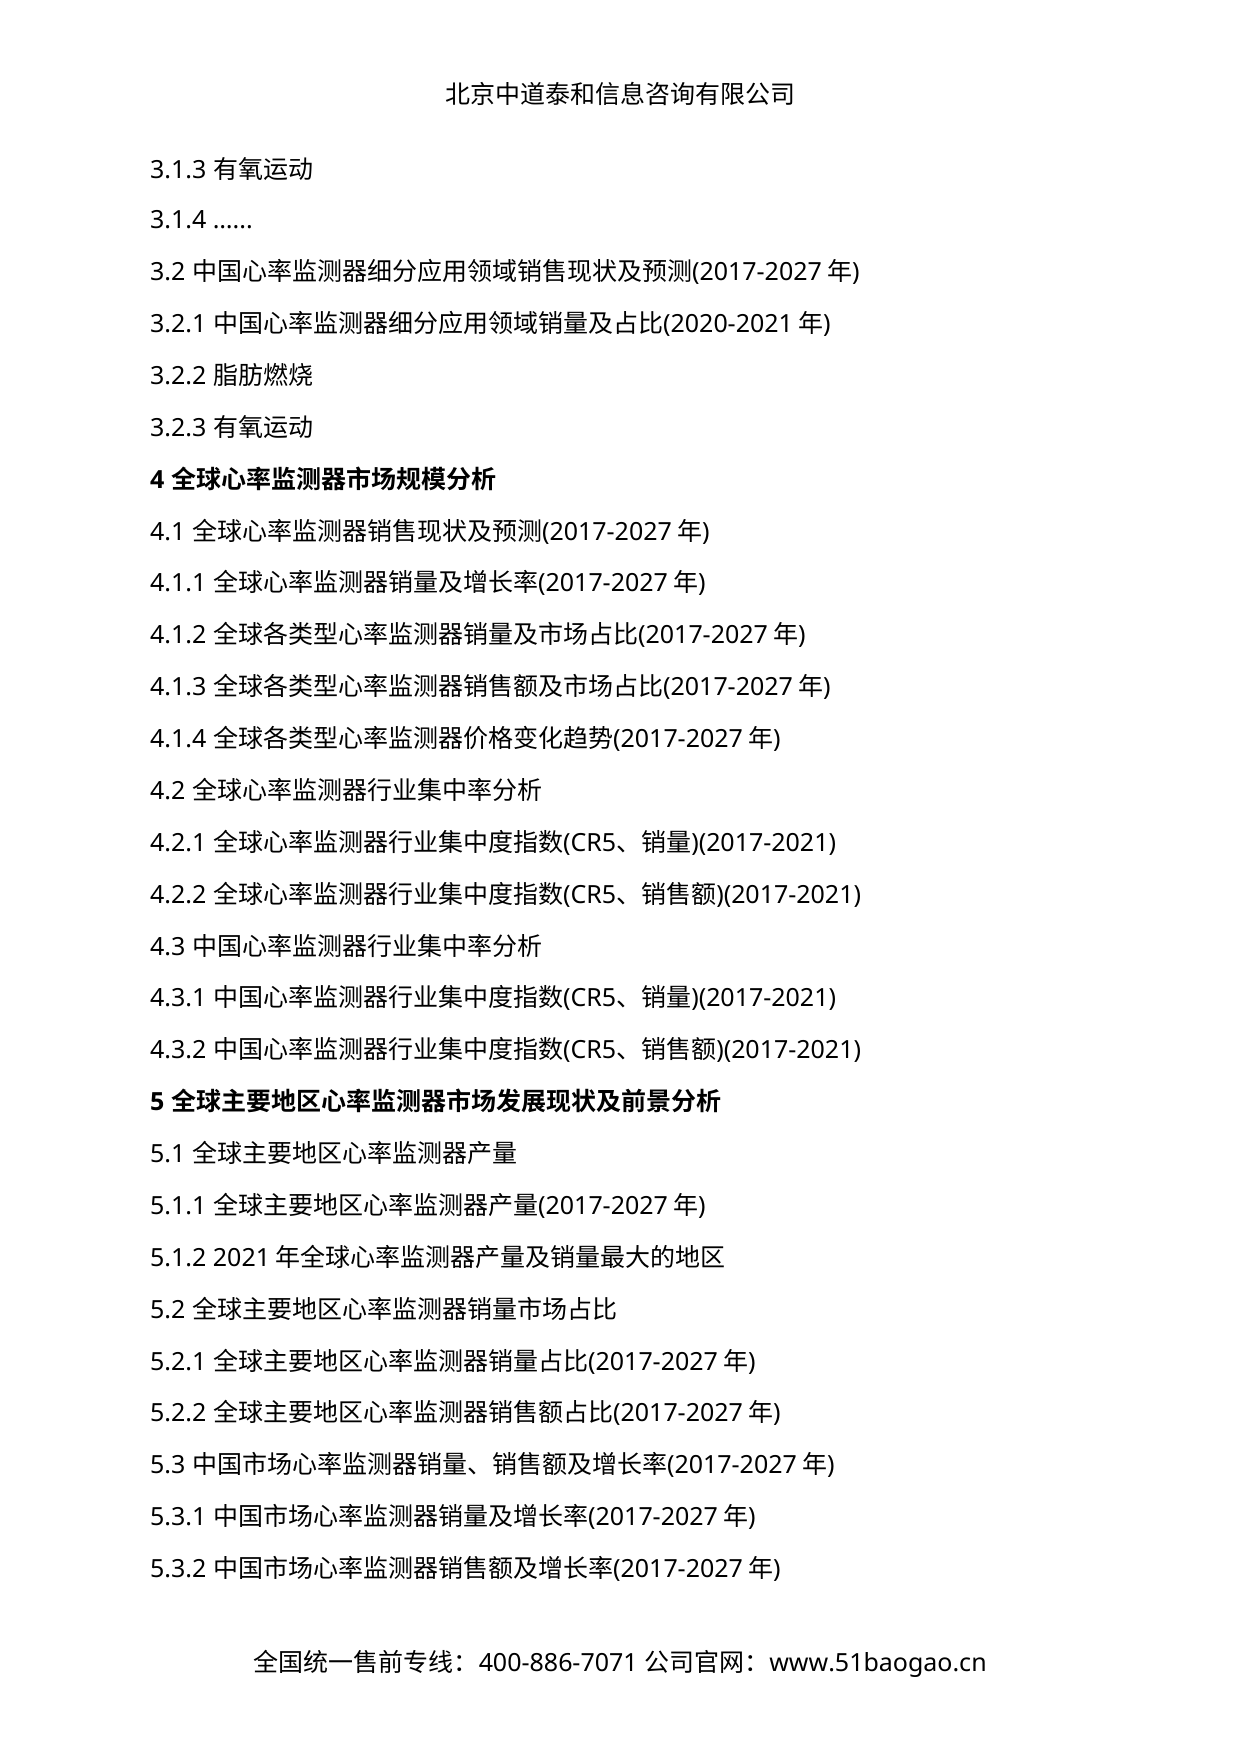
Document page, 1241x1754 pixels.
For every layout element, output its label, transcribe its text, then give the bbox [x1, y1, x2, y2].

text 5 全球主要地区心率监测器市场发展现状及前景分析 [150, 1082, 1090, 1118]
text 3.1.4 …... [150, 202, 1090, 236]
text 5.1.1 全球主要地区心率监测器产量(2017-2027年) [150, 1185, 1090, 1222]
text 4.1 全球心率监测器销售现状及预测(2017-2027年) [150, 511, 1090, 547]
text 3.2 中国心率监测器细分应用领域销售现状及预测(2017-2027年) [150, 252, 1090, 288]
text 4.2.2 全球心率监测器行业集中度指数(CR5、销售额)(2017-2021) [150, 874, 1090, 910]
text 5.3.2 中国市场心率监测器销售额及增长率(2017-2027年) [150, 1548, 1090, 1585]
text 5.2.1 全球主要地区心率监测器销量占比(2017-2027年) [150, 1341, 1090, 1377]
text 4.2 全球心率监测器行业集中率分析 [150, 770, 1090, 807]
text 4.2.1 全球心率监测器行业集中度指数(CR5、销量)(2017-2021) [150, 822, 1090, 858]
text 5.2.2 全球主要地区心率监测器销售额占比(2017-2027年) [150, 1393, 1090, 1429]
text 3.2.2 脂肪燃烧 [150, 355, 1090, 392]
text 5.3 中国市场心率监测器销量、销售额及增长率(2017-2027年) [150, 1445, 1090, 1481]
text 4.1.4 全球各类型心率监测器价格变化趋势(2017-2027年) [150, 718, 1090, 755]
text 4.3.1 中国心率监测器行业集中度指数(CR5、销量)(2017-2021) [150, 978, 1090, 1014]
text 5.1 全球主要地区心率监测器产量 [150, 1133, 1090, 1170]
text 5.2 全球主要地区心率监测器销量市场占比 [150, 1289, 1090, 1325]
text 4.3.2 中国心率监测器行业集中度指数(CR5、销售额)(2017-2021) [150, 1030, 1090, 1066]
text 3.1.3 有氧运动 [150, 150, 1090, 186]
text 5.1.2 2021年全球心率监测器产量及销量最大的地区 [150, 1237, 1090, 1273]
text 4.1.3 全球各类型心率监测器销售额及市场占比(2017-2027年) [150, 667, 1090, 703]
text 4.1.2 全球各类型心率监测器销量及市场占比(2017-2027年) [150, 615, 1090, 651]
text 4.3 中国心率监测器行业集中率分析 [150, 926, 1090, 962]
text 4.1.1 全球心率监测器销量及增长率(2017-2027年) [150, 563, 1090, 599]
text 3.2.1 中国心率监测器细分应用领域销量及占比(2020-2021年) [150, 303, 1090, 340]
text 4 全球心率监测器市场规模分析 [150, 459, 1090, 495]
text 3.2.3 有氧运动 [150, 407, 1090, 443]
text 5.3.1 中国市场心率监测器销量及增长率(2017-2027年) [150, 1497, 1090, 1533]
